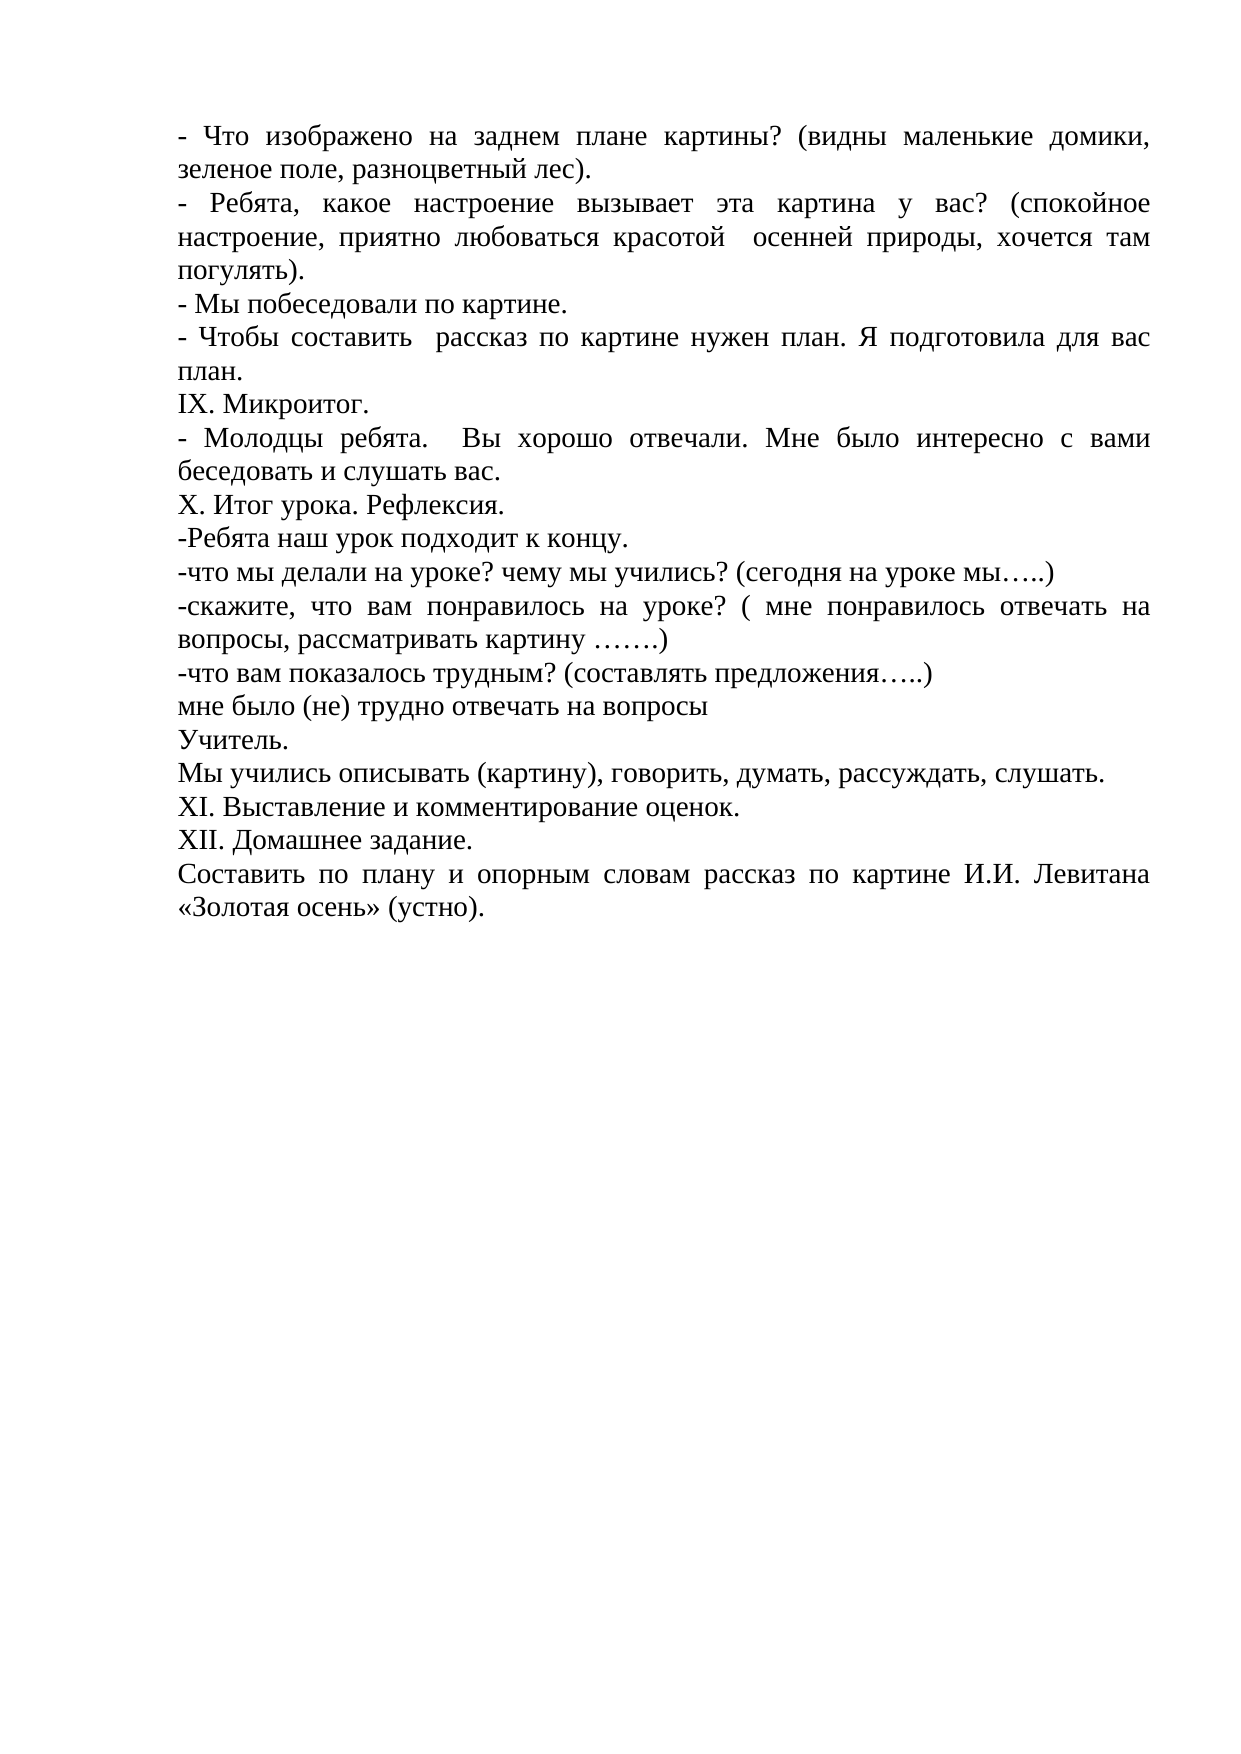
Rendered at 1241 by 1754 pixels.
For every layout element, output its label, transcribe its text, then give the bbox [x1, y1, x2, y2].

text - Что изображено на заднем плане картины? (видны маленькие домики, зеленое поле, разноцветный лес). [177, 118, 1152, 185]
text XII. Домашнее задание. [177, 822, 1152, 856]
text - Чтобы составить рассказ по картине нужен план. Я подготовила для вас план. [177, 319, 1152, 386]
text IX. Микроитог. [177, 386, 1152, 420]
text Мы учились описывать (картину), говорить, думать, рассуждать, слушать. [177, 755, 1152, 789]
text - Молодцы ребята. Вы хорошо отвечали. Мне было интересно с вами беседовать и слушать вас. [177, 420, 1152, 487]
text -что вам показалось трудным? (составлять предложения…..) [177, 655, 1152, 688]
text X. Итог урока. Рефлексия. [177, 487, 1152, 521]
text -что мы делали на уроке? чему мы учились? (сегодня на уроке мы…..) [177, 554, 1152, 588]
text Учитель. [177, 722, 1152, 755]
text Составить по плану и опорным словам рассказ по картине И.И. Левитана «Золотая осень» (устно). [177, 856, 1152, 923]
text мне было (не) трудно отвечать на вопросы [177, 688, 1152, 722]
text XI. Выставление и комментирование оценок. [177, 789, 1152, 822]
text -Ребята наш урок подходит к концу. [177, 521, 1152, 554]
text - Мы побеседовали по картине. [177, 286, 1152, 319]
text - Ребята, какое настроение вызывает эта картина у вас? (спокойное настроение, приятно любоваться красотой осенней природы, хочется там погулять). [177, 185, 1152, 286]
text -скажите, что вам понравилось на уроке? ( мне понравилось отвечать на вопросы, рассматривать картину …….) [177, 588, 1152, 655]
